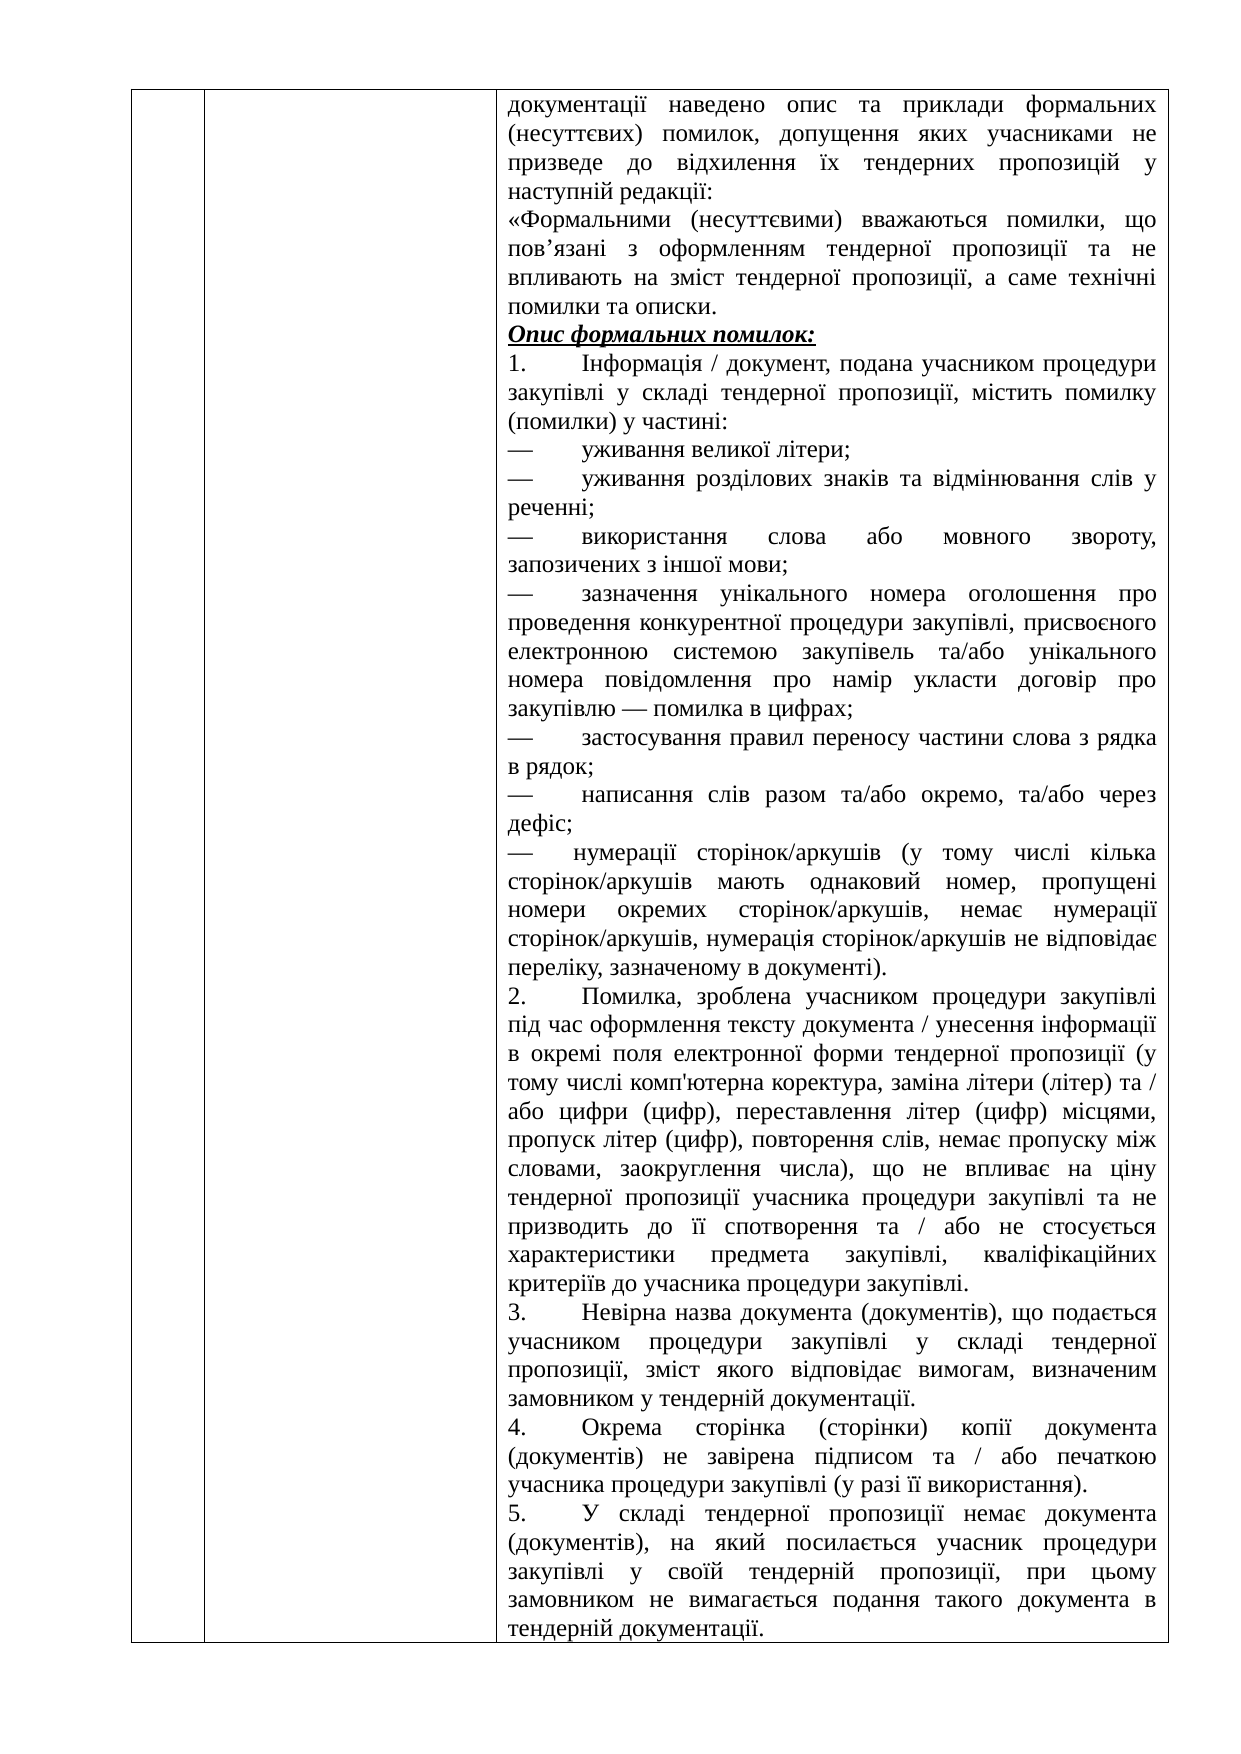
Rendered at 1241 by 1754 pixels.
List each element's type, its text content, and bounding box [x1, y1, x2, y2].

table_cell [205, 90, 496, 1642]
table_cell 1 [132, 90, 204, 1642]
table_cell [497, 90, 1168, 1642]
